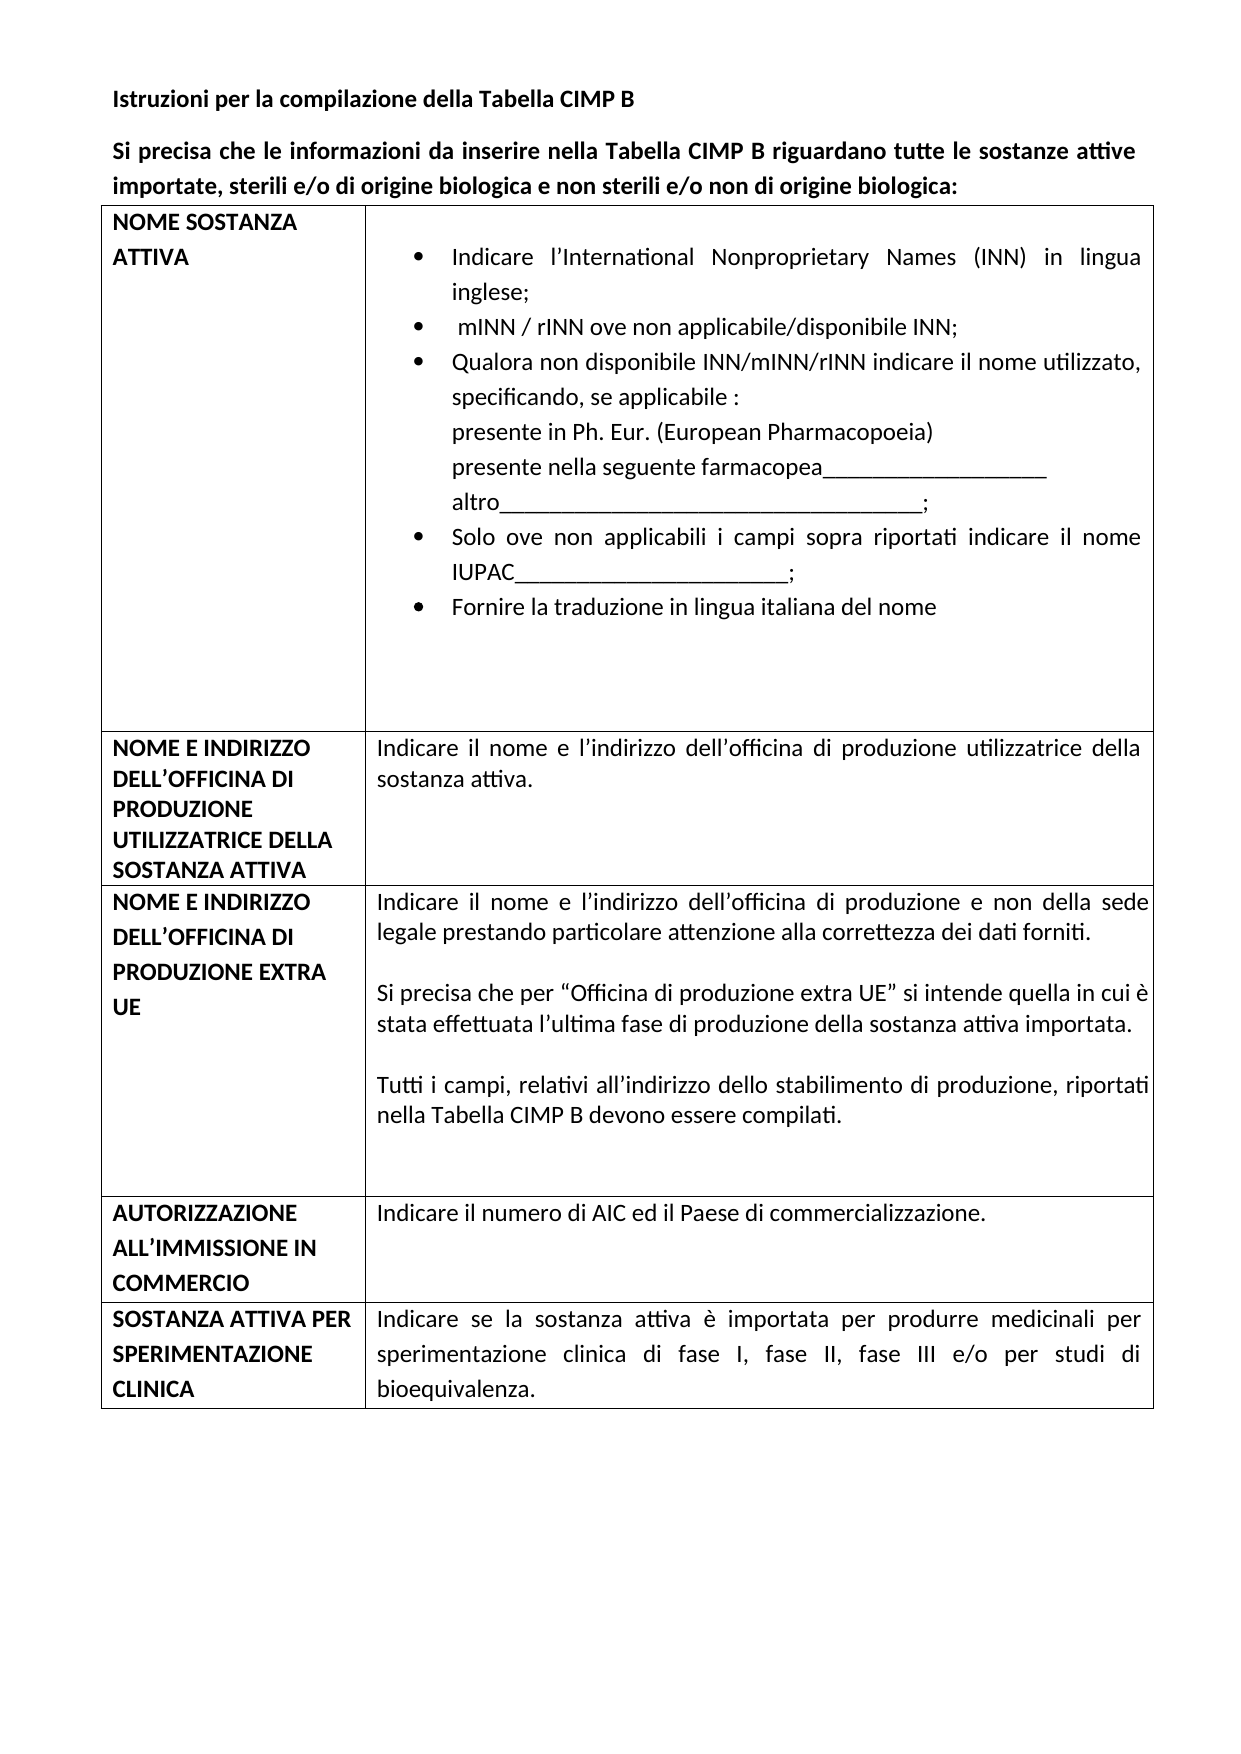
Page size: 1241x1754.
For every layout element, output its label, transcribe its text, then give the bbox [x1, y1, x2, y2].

table_cell Indicare il nome e l’indirizzo dell’officina di produzione e non della sede legale prestando particolare attenzione alla correttezza dei dati forniti. Si precisa che per “Officina di produzione extra UE” si intende quella in cui è stata effettuata l’ultima fase di produzione della sostanza attiva importata. Tutti i campi, relativi all’indirizzo dello stabilimento di produzione, riportati nella Tabella CIMP B devono essere compilati. [366, 886, 1153, 1196]
table_cell Indicare se la sostanza attiva è importata per produrre medicinali per sperimentazione clinica di fase I, fase II, fase III e/o per studi di bioequivalenza. [366, 1303, 1153, 1408]
list Istruzioni per la compilazione della Tabella CIMP B [112, 83, 1137, 113]
table_cell NOME E INDIRIZZO DELL’OFFICINA DI PRODUZIONE UTILIZZATRICE DELLA SOSTANZA ATTIVA [102, 732, 365, 885]
table_cell AUTORIZZAZIONE ALL’IMMISSIONE IN COMMERCIO [102, 1197, 365, 1302]
table_header NOME SOSTANZA ATTIVA [102, 206, 365, 731]
list Si precisa che le informazioni da inserire nella Tabella CIMP B riguardano tutte le sostanze attive importate, sterili e/o di origine biologica e non sterili e/o non di origine biologica: [112, 135, 1137, 201]
table_cell Indicare il nome e l’indirizzo dell’officina di produzione utilizzatrice della sostanza attiva. [366, 732, 1153, 885]
table_cell NOME E INDIRIZZO DELL’OFFICINA DI PRODUZIONE EXTRA UE [102, 886, 365, 1196]
table_cell SOSTANZA ATTIVA PER SPERIMENTAZIONE CLINICA [102, 1303, 365, 1408]
table_cell Indicare il numero di AIC ed il Paese di commercializzazione. [366, 1197, 1153, 1302]
table_header Indicare l’International Nonproprietary Names (INN) in lingua inglese; mINN / rINN ove non applicabile/disponibile INN; Qualora non disponibile INN/mINN/rINN indicare il nome utilizzato, specificando, se applicabile : presente in Ph. Eur. (European Pharmacopoeia) presente nella seguente farmacopea__________________ altro__________________________________; Solo ove non applicabili i campi sopra riportati indicare il nome IUPAC______________________; Fornire la traduzione in lingua italiana del nome [366, 206, 1153, 731]
